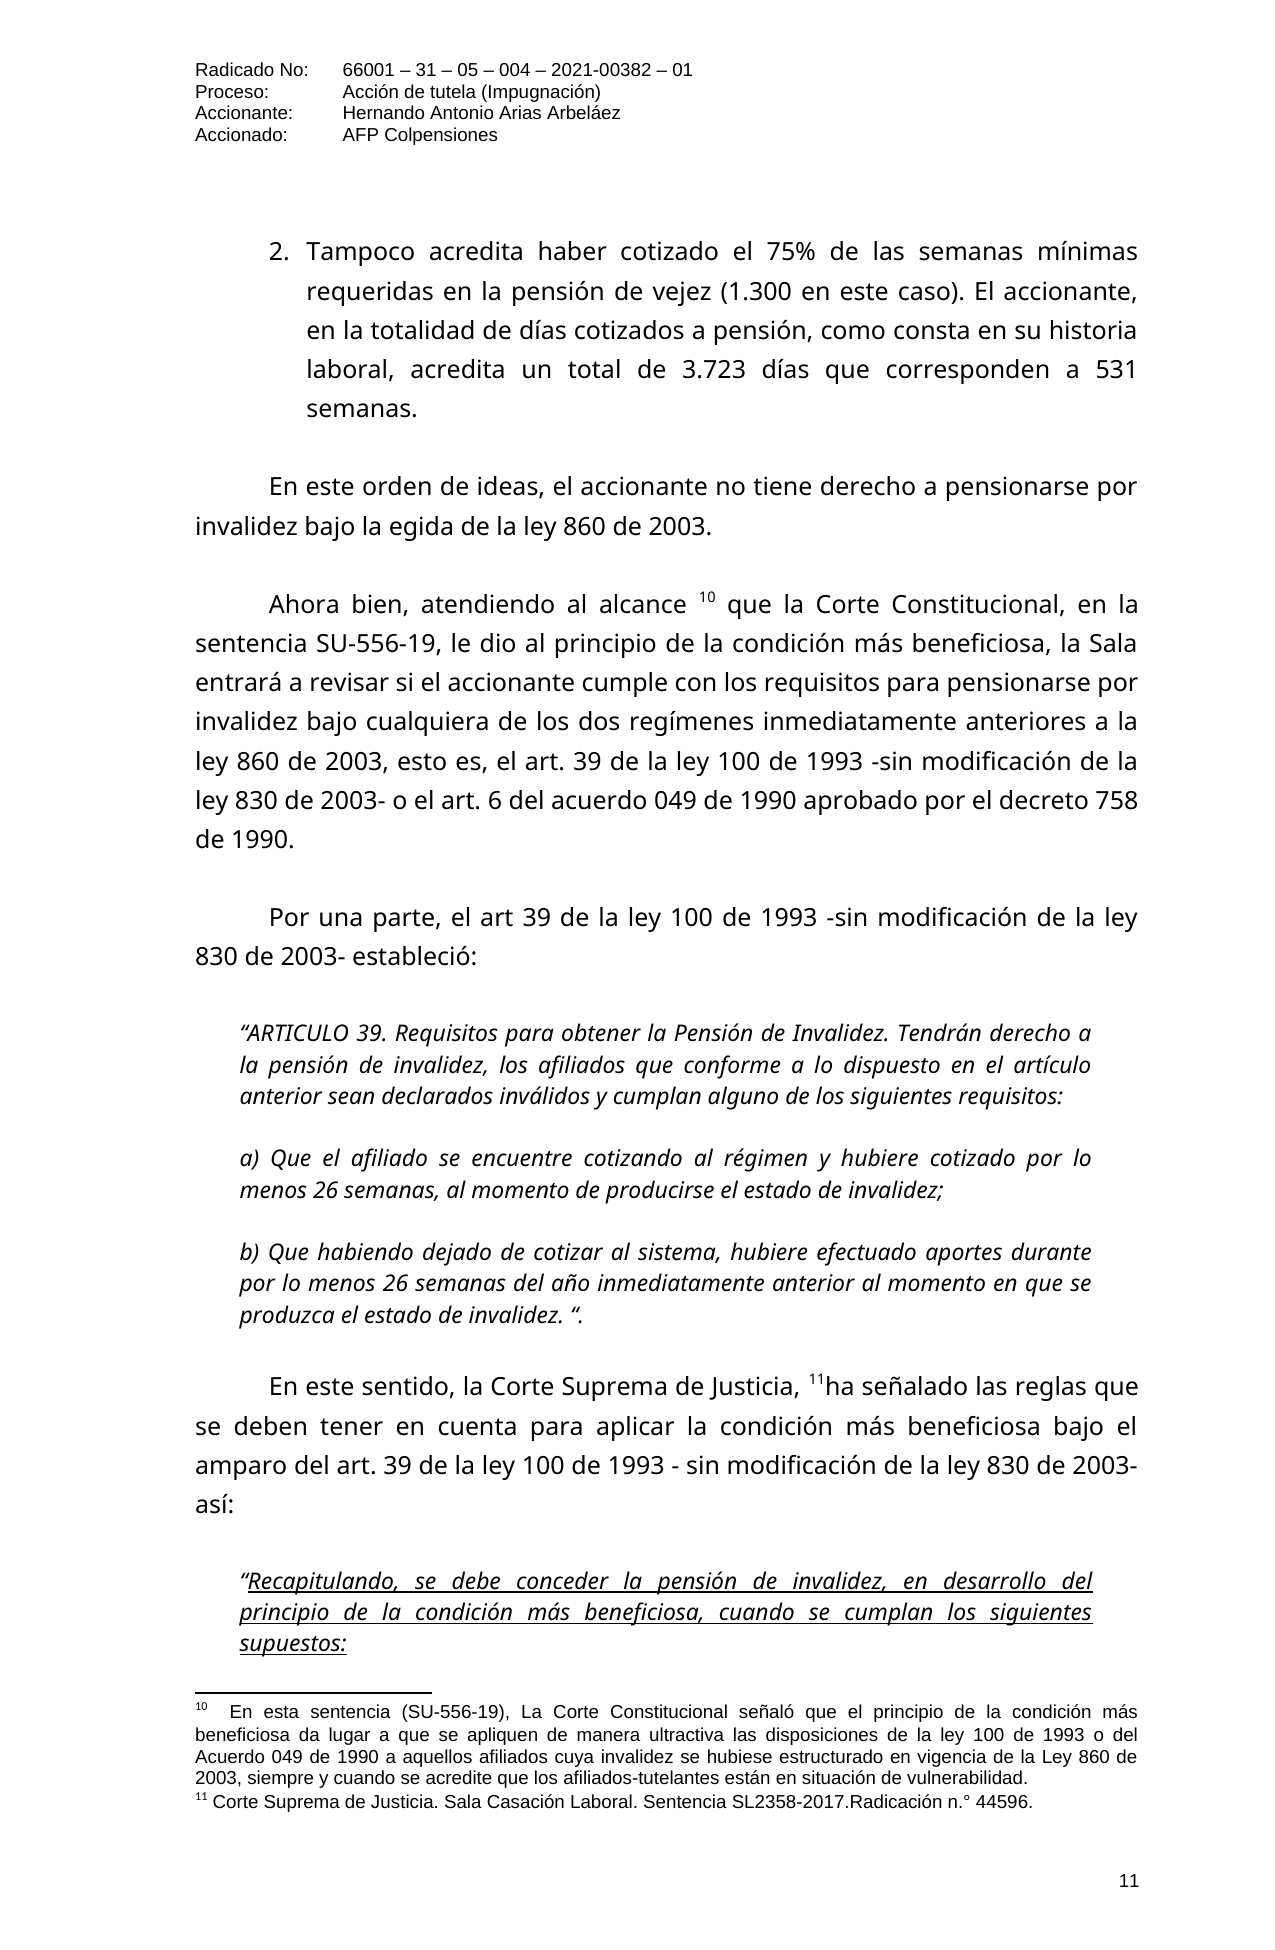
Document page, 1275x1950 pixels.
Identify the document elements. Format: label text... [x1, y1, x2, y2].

text b) Que habiendo dejado de cotizar al sistema, hubiere efectuado aportes durante por lo menos 26 semanas del año inmediatamente anterior al momento en que se produzca el estado de invalidez. “. [239, 1236, 1095, 1330]
text En este sentido, la Corte Suprema de Justicia, ha señalado las reglas que se deben tener en cuenta para aplicar la condición más beneficiosa bajo el amparo del art. 39 de la ley 100 de 1993 - sin modificación de la ley 830 de 2003- así: [195, 1369, 1139, 1521]
text Por una parte, el art 39 de la ley 100 de 1993 -sin modificación de la ley 830 de 2003- estableció: [195, 900, 1139, 973]
list Tampoco acredita haber cotizado el 75% de las semanas mínimas requeridas en la pensión de vejez (1.300 en este caso). El accionante, en la totalidad de días cotizados a pensión, como consta en su historia laboral, acredita un total de 3.723 días que corresponden a 531 semanas. [269, 234, 1139, 425]
text “ARTICULO 39. Requisitos para obtener la Pensión de Invalidez. Tendrán derecho a la pensión de invalidez, los afiliados que conforme a lo dispuesto en el artículo anterior sean declarados inválidos y cumplan alguno de los siguientes requisitos: [239, 1017, 1095, 1111]
text Ahora bien, atendiendo al alcance que la Corte Constitucional, en la sentencia SU-556-19, le dio al principio de la condición más beneficiosa, la Sala entrará a revisar si el accionante cumple con los requisitos para pensionarse por invalidez bajo cualquiera de los dos regímenes inmediatamente anteriores a la ley 860 de 2003, esto es, el art. 39 de la ley 100 de 1993 -sin modificación de la ley 830 de 2003- o el art. 6 del acuerdo 049 de 1990 aprobado por el decreto 758 de 1990. [195, 587, 1139, 856]
text a) Que el afiliado se encuentre cotizando al régimen y hubiere cotizado por lo menos 26 semanas, al momento de producirse el estado de invalidez; [239, 1142, 1095, 1205]
text “Recapitulando, se debe conceder la pensión de invalidez, en desarrollo del principio de la condición más beneficiosa, cuando se cumplan los siguientes supuestos: [239, 1565, 1095, 1659]
text En este orden de ideas, el accionante no tiene derecho a pensionarse por invalidez bajo la egida de la ley 860 de 2003. [195, 469, 1139, 542]
